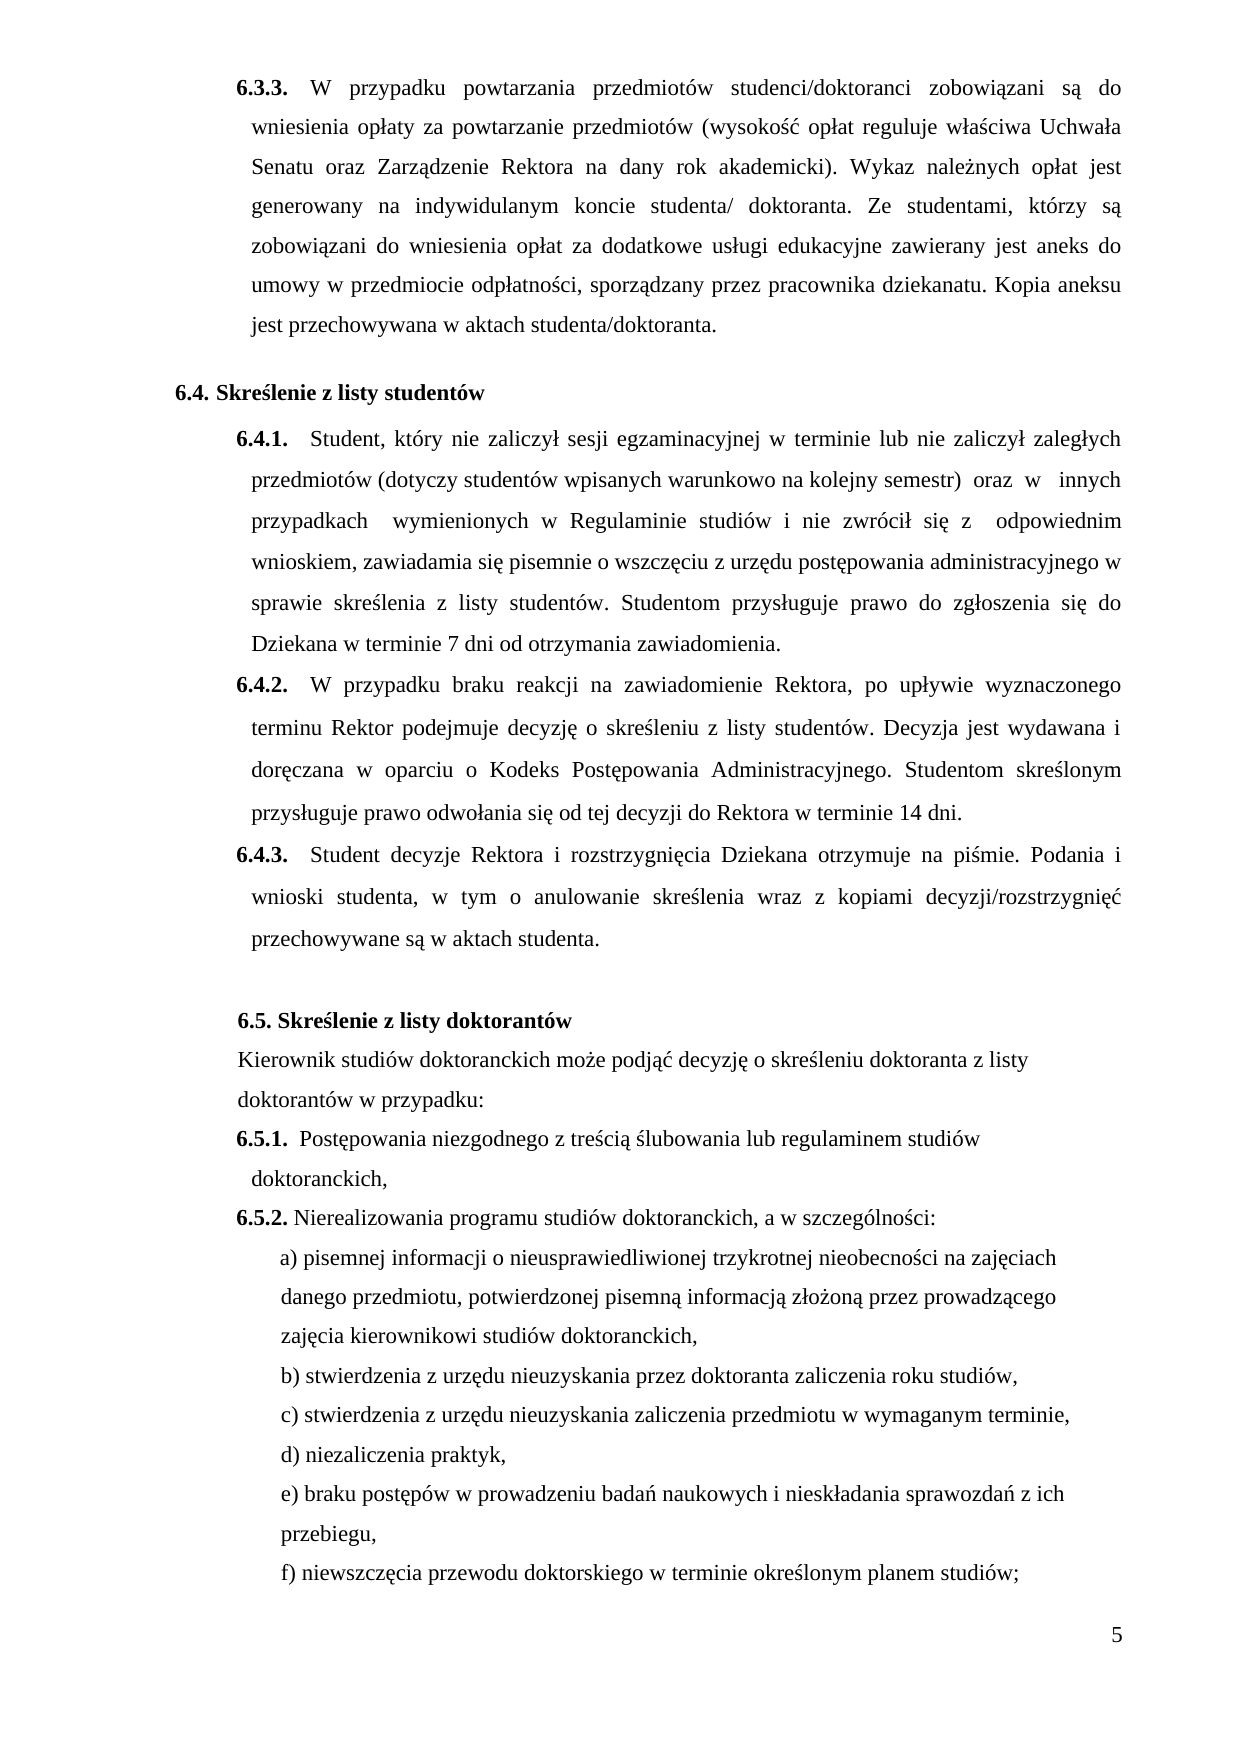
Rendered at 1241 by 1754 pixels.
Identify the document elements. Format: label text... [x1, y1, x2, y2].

text e) braku postępów w prowadzeniu badań naukowych i nieskładania sprawozdań z ich [236, 1480, 1123, 1507]
text d) niezaliczenia praktyk, [236, 1441, 1123, 1467]
text 6.5.2. Nierealizowania programu studiów doktoranckich, a w szczególności: [236, 1204, 1123, 1230]
text przebiegu, [236, 1520, 1123, 1546]
text b) stwierdzenia z urzędu nieuzyskania przez doktoranta zaliczenia roku studiów, [236, 1362, 1123, 1388]
list W przypadku powtarzania przedmiotów studenci/doktoranci zobowiązani są do wniesienia opłaty za powtarzanie przedmiotów (wysokość opłat reguluje właściwa Uchwała Senatu oraz Zarządzenie Rektora na dany rok akademicki). Wykaz należnych opłat jest generowany na indywidulanym koncie studenta/ doktoranta. Ze studentami, którzy są zobowiązani do wniesienia opłat za dodatkowe usługi edukacyjne zawierany jest aneks do umowy w przedmiocie odpłatności, sporządzany przez pracownika dziekanatu. Kopia aneksu jest przechowywana w aktach studenta/doktoranta. [236, 74, 1123, 337]
list W przypadku braku reakcji na zawiadomienie Rektora, po upływie wyznaczonego terminu Rektor podejmuje decyzję o skreśleniu z listy studentów. Decyzja jest wydawana i doręczana w oparciu o Kodeks Postępowania Administracyjnego. Studentom skreślonym przysługuje prawo odwołania się od tej decyzji do Rektora w terminie 14 dni. [236, 671, 1123, 825]
list Student decyzje Rektora i rozstrzygnięcia Dziekana otrzymuje na piśmie. Podania i wnioski studenta, w tym o anulowanie skreślenia wraz z kopiami decyzji/rozstrzygnięć przechowywane są w aktach studenta. [236, 842, 1123, 952]
text 6.5. Skreślenie z listy doktorantów [163, 1007, 1123, 1033]
text doktorantów w przypadku: [163, 1086, 1123, 1112]
text a) pisemnej informacji o nieusprawiedliwionej trzykrotnej nieobecności na zajęciach danego przedmiotu, potwierdzonej pisemną informacją złożoną przez prowadzącego zajęcia kierownikowi studiów doktoranckich, [279, 1243, 1123, 1349]
text c) stwierdzenia z urzędu nieuzyskania zaliczenia przedmiotu w wymaganym terminie, [236, 1401, 1123, 1428]
text f) niewszczęcia przewodu doktorskiego w terminie określonym planem studiów; [236, 1559, 1123, 1586]
list Student, który nie zaliczył sesji egzaminacyjnej w terminie lub nie zaliczył zaległych przedmiotów (dotyczy studentów wpisanych warunkowo na kolejny semestr) oraz w innych przypadkach wymienionych w Regulaminie studiów i nie zwrócił się z odpowiednim wnioskiem, zawiadamia się pisemnie o wszczęciu z urzędu postępowania administracyjnego w sprawie skreślenia z listy studentów. Studentom przysługuje prawo do zgłoszenia się do Dziekana w terminie 7 dni od otrzymania zawiadomienia. [236, 425, 1123, 656]
text 6.5.1. Postępowania niezgodnego z treścią ślubowania lub regulaminem studiów doktoranckich, [236, 1125, 1123, 1191]
text Kierownik studiów doktoranckich może podjąć decyzję o skreśleniu doktoranta z listy [163, 1046, 1123, 1072]
subtitle 6.4. Skreślenie z listy studentów [118, 379, 1123, 405]
